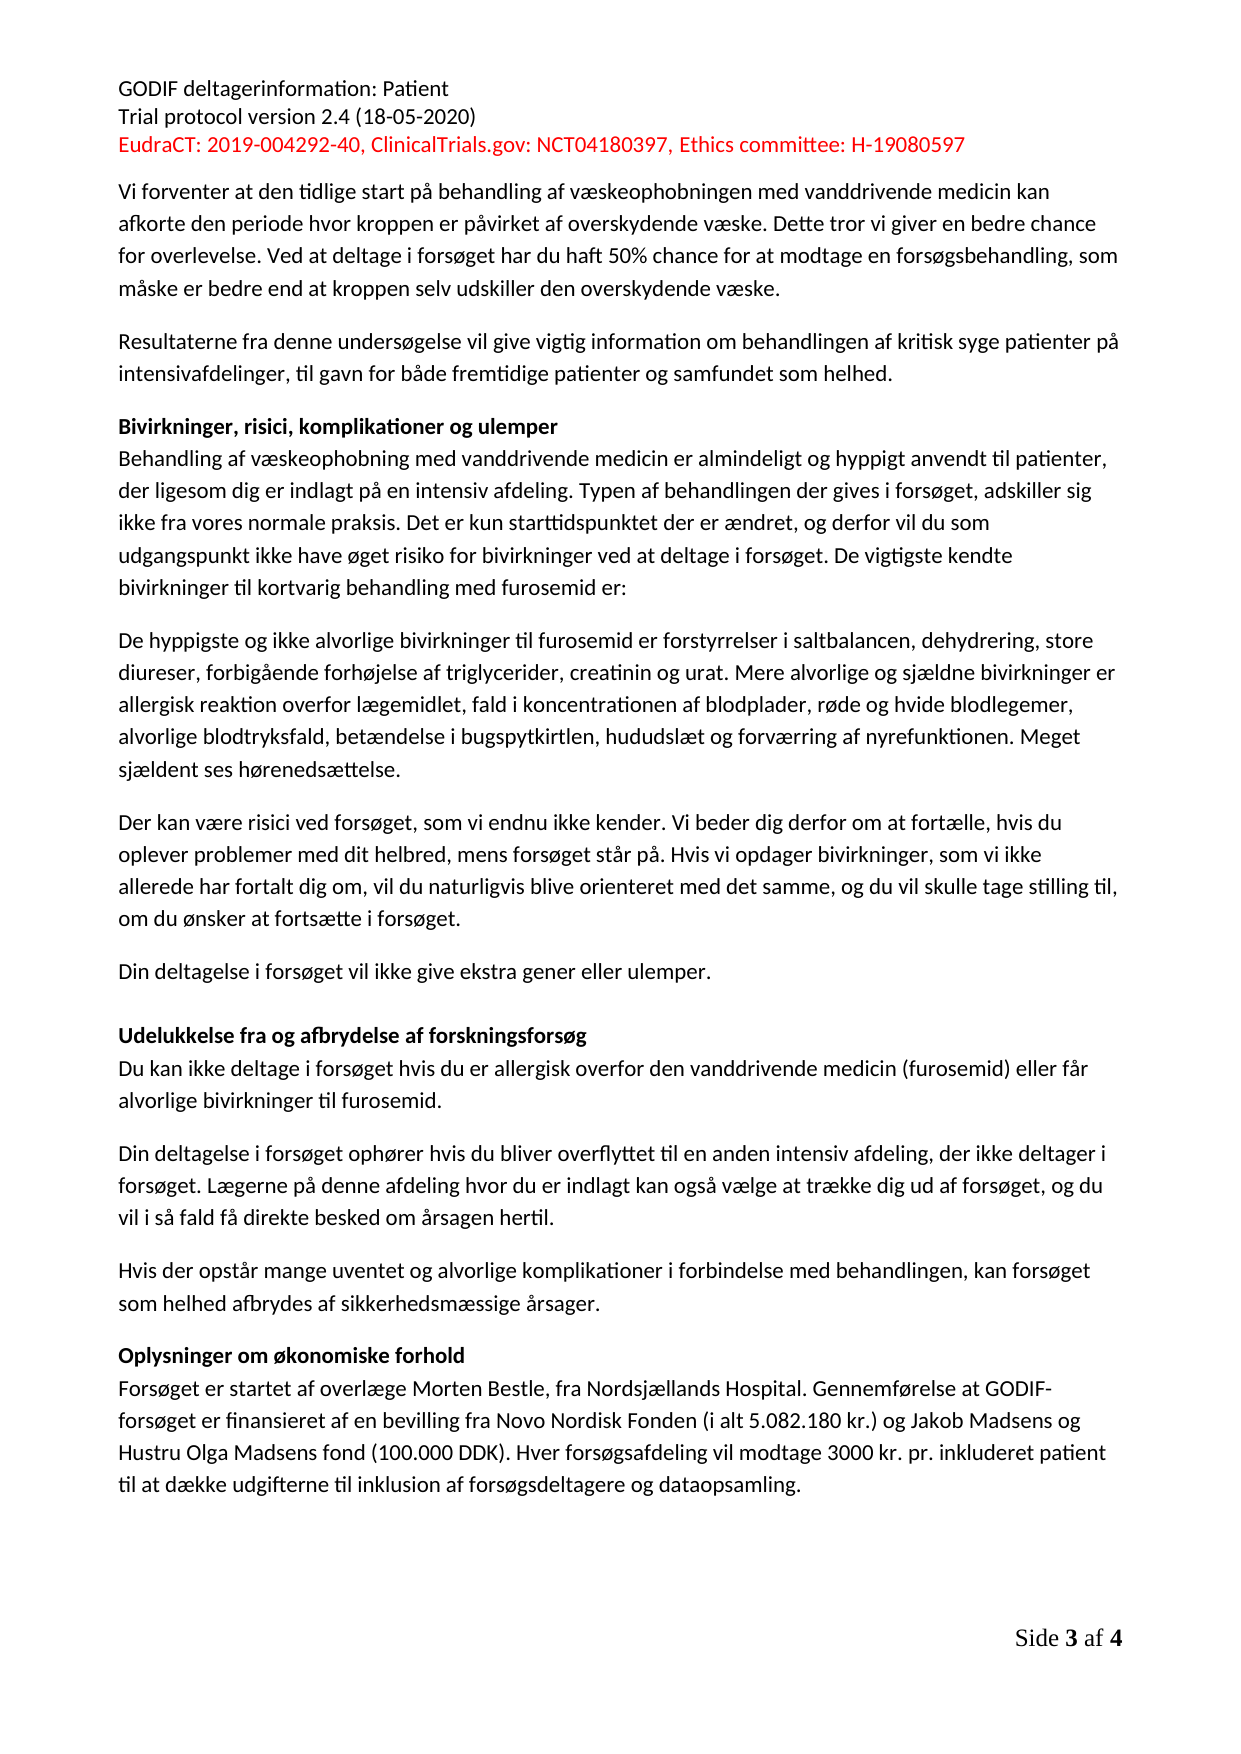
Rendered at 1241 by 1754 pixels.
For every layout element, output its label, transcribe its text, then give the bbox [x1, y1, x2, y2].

text Forsøget er startet af overlæge Morten Bestle, fra Nordsjællands Hospital. Gennemførelse at GODIF-forsøget er finansieret af en bevilling fra Novo Nordisk Fonden (i alt 5.082.180 kr.) og Jakob Madsens og Hustru Olga Madsens fond (100.000 DDK). Hver forsøgsafdeling vil modtage 3000 kr. pr. inkluderet patient til at dække udgifterne til inklusion af forsøgsdeltagere og dataopsamling. [118, 1374, 1122, 1498]
text Hvis der opstår mange uventet og alvorlige komplikationer i forbindelse med behandlingen, kan forsøget som helhed afbrydes af sikkerhedsmæssige årsager. [118, 1256, 1122, 1317]
text Resultaterne fra denne undersøgelse vil give vigtig information om behandlingen af kritisk syge patienter på intensivafdelinger, til gavn for både fremtidige patienter og samfundet som helhed. [118, 327, 1122, 387]
text Bivirkninger, risici, komplikationer og ulemper [118, 412, 1122, 440]
text Vi forventer at den tidlige start på behandling af væskeophobningen med vanddrivende medicin kan afkorte den periode hvor kroppen er påvirket af overskydende væske. Dette tror vi giver en bedre chance for overlevelse. Ved at deltage i forsøget har du haft 50% chance for at modtage en forsøgsbehandling, som måske er bedre end at kroppen selv udskiller den overskydende væske. [118, 177, 1122, 302]
text Din deltagelse i forsøget vil ikke give ekstra gener eller ulemper. [118, 957, 1122, 985]
text Udelukkelse fra og afbrydelse af forskningsforsøg [118, 1022, 1122, 1050]
text Behandling af væskeophobning med vanddrivende medicin er almindeligt og hyppigt anvendt til patienter, der ligesom dig er indlagt på en intensiv afdeling. Typen af behandlingen der gives i forsøget, adskiller sig ikke fra vores normale praksis. Det er kun starttidspunktet der er ændret, og derfor vil du som udgangspunkt ikke have øget risiko for bivirkninger ved at deltage i forsøget. De vigtigste kendte bivirkninger til kortvarig behandling med furosemid er: [118, 444, 1122, 601]
text Din deltagelse i forsøget ophører hvis du bliver overflyttet til en anden intensiv afdeling, der ikke deltager i forsøget. Lægerne på denne afdeling hvor du er indlagt kan også vælge at trække dig ud af forsøget, og du vil i så fald få direkte besked om årsagen hertil. [118, 1139, 1122, 1231]
text Oplysninger om økonomiske forhold [118, 1342, 1122, 1370]
text Der kan være risici ved forsøget, som vi endnu ikke kender. Vi beder dig derfor om at fortælle, hvis du oplever problemer med dit helbred, mens forsøget står på. Hvis vi opdager bivirkninger, som vi ikke allerede har fortalt dig om, vil du naturligvis blive orienteret med det samme, og du vil skulle tage stilling til, om du ønsker at fortsætte i forsøget. [118, 808, 1122, 932]
text Du kan ikke deltage i forsøget hvis du er allergisk overfor den vanddrivende medicin (furosemid) eller får alvorlige bivirkninger til furosemid. [118, 1054, 1122, 1114]
text De hyppigste og ikke alvorlige bivirkninger til furosemid er forstyrrelser i saltbalancen, dehydrering, store diureser, forbigående forhøjelse af triglycerider, creatinin og urat. Mere alvorlige og sjældne bivirkninger er allergisk reaktion overfor lægemidlet, fald i koncentrationen af blodplader, røde og hvide blodlegemer, alvorlige blodtryksfald, betændelse i bugspytkirtlen, hududslæt og forværring af nyrefunktionen. Meget sjældent ses hørenedsættelse. [118, 626, 1122, 783]
